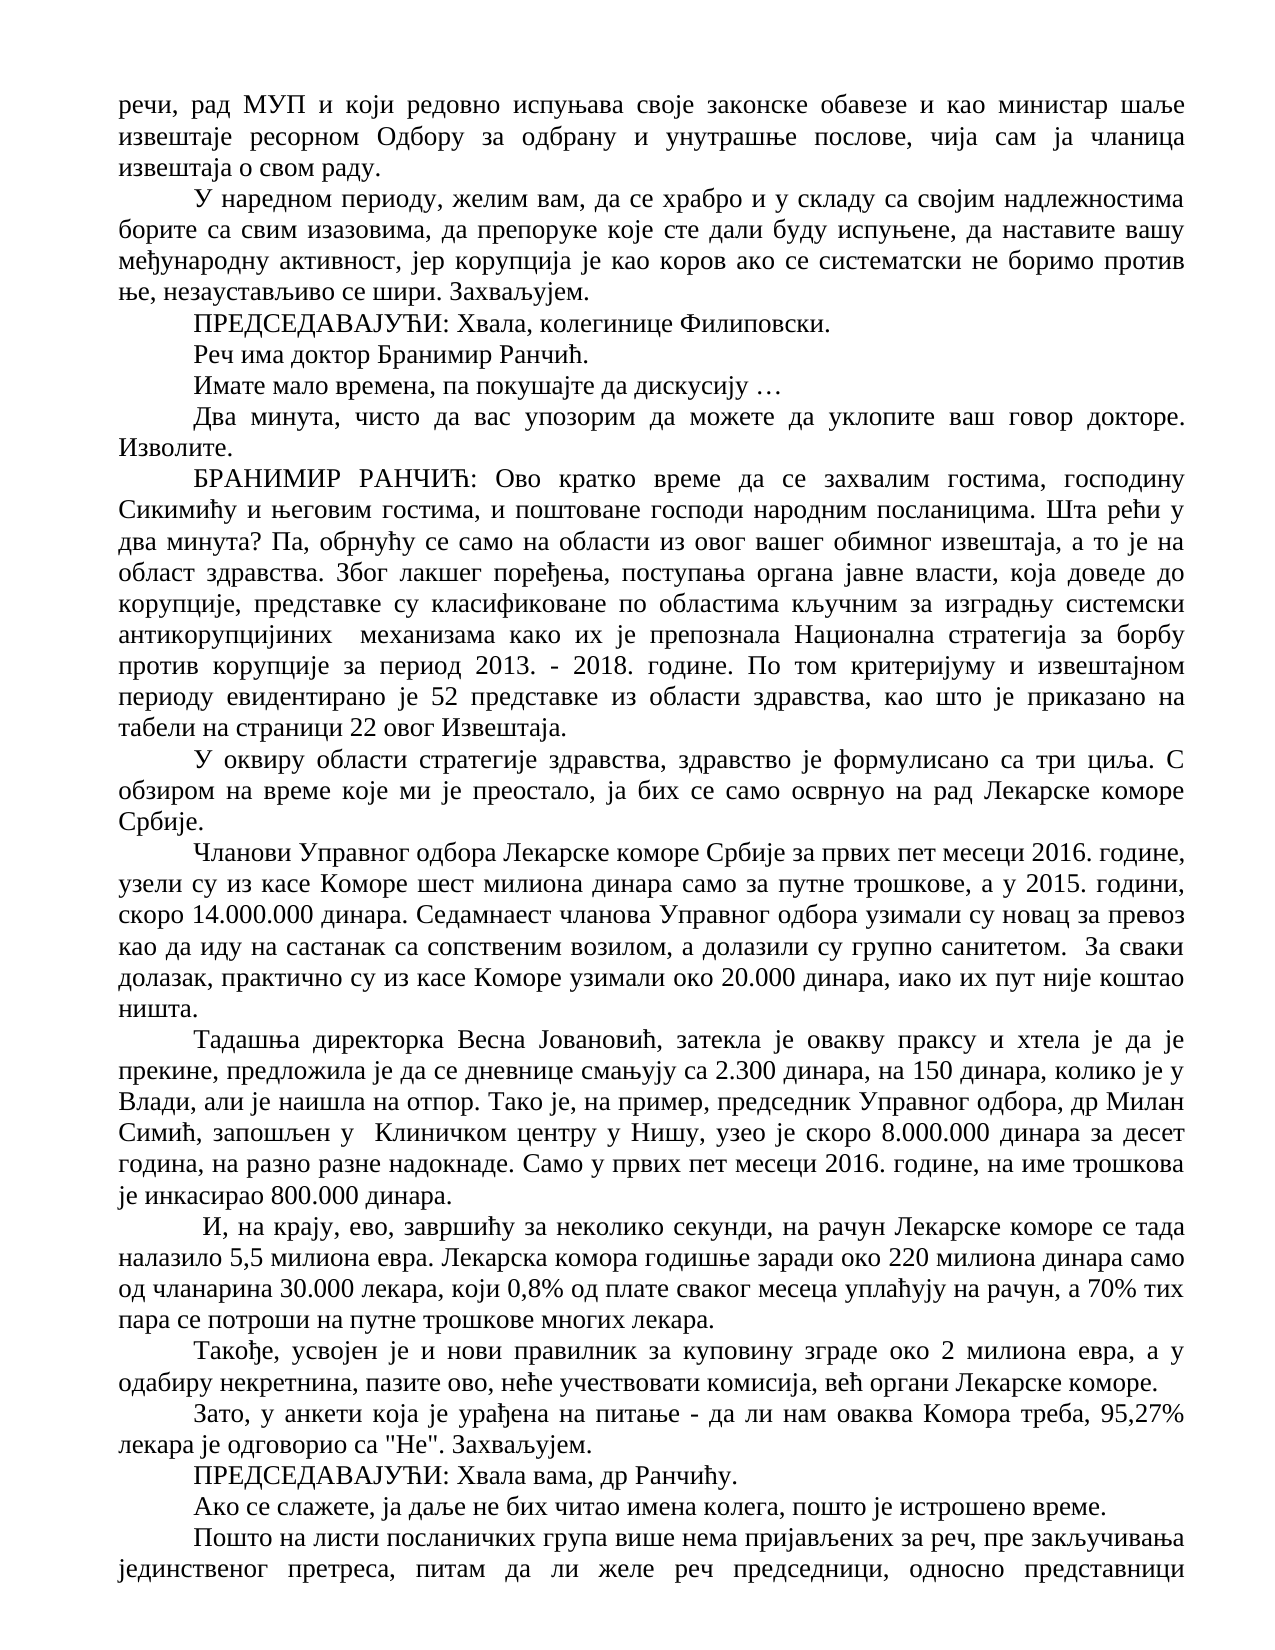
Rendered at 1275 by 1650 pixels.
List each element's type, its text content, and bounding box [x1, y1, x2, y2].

text У наредном периоду, желим вам, да се храбро и у складу са својим надлежностима борите са свим изазовима, да препоруке које сте дали буду испуњене, да наставите вашу међународну активност, јер корупција је као коров ако се систематски не боримо против ње, незаустављиво се шири. Захваљујем. [118, 182, 1186, 307]
text У оквиру области стратегије здравства, здравство је формулисано са три циља. С обзиром на време које ми је преостало, ја бих се само осврнуо на рад Лекарске коморе Србије. [118, 743, 1186, 836]
text Два минута, чисто да вас упозорим да можете да уклопите ваш говор докторе. Изволите. [118, 400, 1186, 462]
text Чланови Управног одбора Лекарске коморе Србије за првих пет месеци 2016. године, узели су из касе Коморе шест милиона динара само за путне трошкове, а у 2015. години, скоро 14.000.000 динара. Седамнаест чланова Управног одбора узимали су новац за превоз као да иду на састанак са сопственим возилом, а долазили су групно санитетом. За сваки долазак, практично су из касе Коморе узимали око 20.000 динара, иако их пут није коштао ништа. [118, 836, 1186, 1023]
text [118, 1521, 1186, 1584]
text Тадашња директорка Весна Јовановић, затекла је овакву праксу и хтела је да је прекине, предложила је да се дневнице смањују са 2.300 динара, на 150 динара, колико је у Влади, али је наишла на отпор. Тако је, на пример, председник Управног одбора, др Милан Симић, запошљен у Клиничком центру у Нишу, узео је скоро 8.000.000 динара за десет година, на разно разне надокнаде. Само у првих пет месеци 2016. године, на име трошкова је инкасирао 800.000 динара. [118, 1023, 1186, 1210]
text БРАНИМИР РАНЧИЋ: Ово кратко време да се захвалим гостима, господину Сикимићу и његовим гостима, и поштоване господи народним посланицима. Шта рећи у два минута? Па, обрнућу се само на области из овог вашег обимног извештаја, а то је на област здравства. Због лакшег поређења, поступања органа јавне власти, која доведе до корупције, представке су класификоване по областима кључним за изградњу системски антикорупцијиних механизама како их је препознала Национална стратегија за борбу против корупције за период 2013. - 2018. године. По том критеријуму и извештајном периоду евидентирано је 52 представке из области здравства, као што је приказано на табели на страници 22 овог Извештаја. [118, 462, 1186, 743]
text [118, 89, 1186, 182]
text Ако се слажете, ја даље не бих читао имена колега, пошто је истрошено време. [118, 1490, 1186, 1521]
text Такође, усвојен је и нови правилник за куповину зграде око 2 милиона евра, а у одабиру некретнина, пазите ово, неће учествовати комисија, већ органи Лекарске коморе. [118, 1334, 1186, 1397]
text ПРЕДСЕДАВАЈУЋИ: Хвала, колегинице Филиповски. [118, 307, 1186, 338]
text Зато, у анкети која је урађена на питање - да ли нам оваква Комора треба, 95,27% лекара је одговорио са "Не". Захваљујем. [118, 1397, 1186, 1459]
text Имате мало времена, па покушајте да дискусију … [118, 369, 1186, 400]
text ПРЕДСЕДАВАЈУЋИ: Хвала вама, др Ранчићу. [118, 1459, 1186, 1490]
text И, на крају, ево, завршићу за неколико секунди, на рачун Лекарске коморе се тада налазило 5,5 милиона евра. Лекарска комора годишње заради око 220 милиона динара само од чланарина 30.000 лекара, који 0,8% од плате сваког месеца уплаћују на рачун, а 70% тих пара се потроши на путне трошкове многих лекара. [118, 1210, 1186, 1334]
text Реч има доктор Бранимир Ранчић. [118, 338, 1186, 369]
